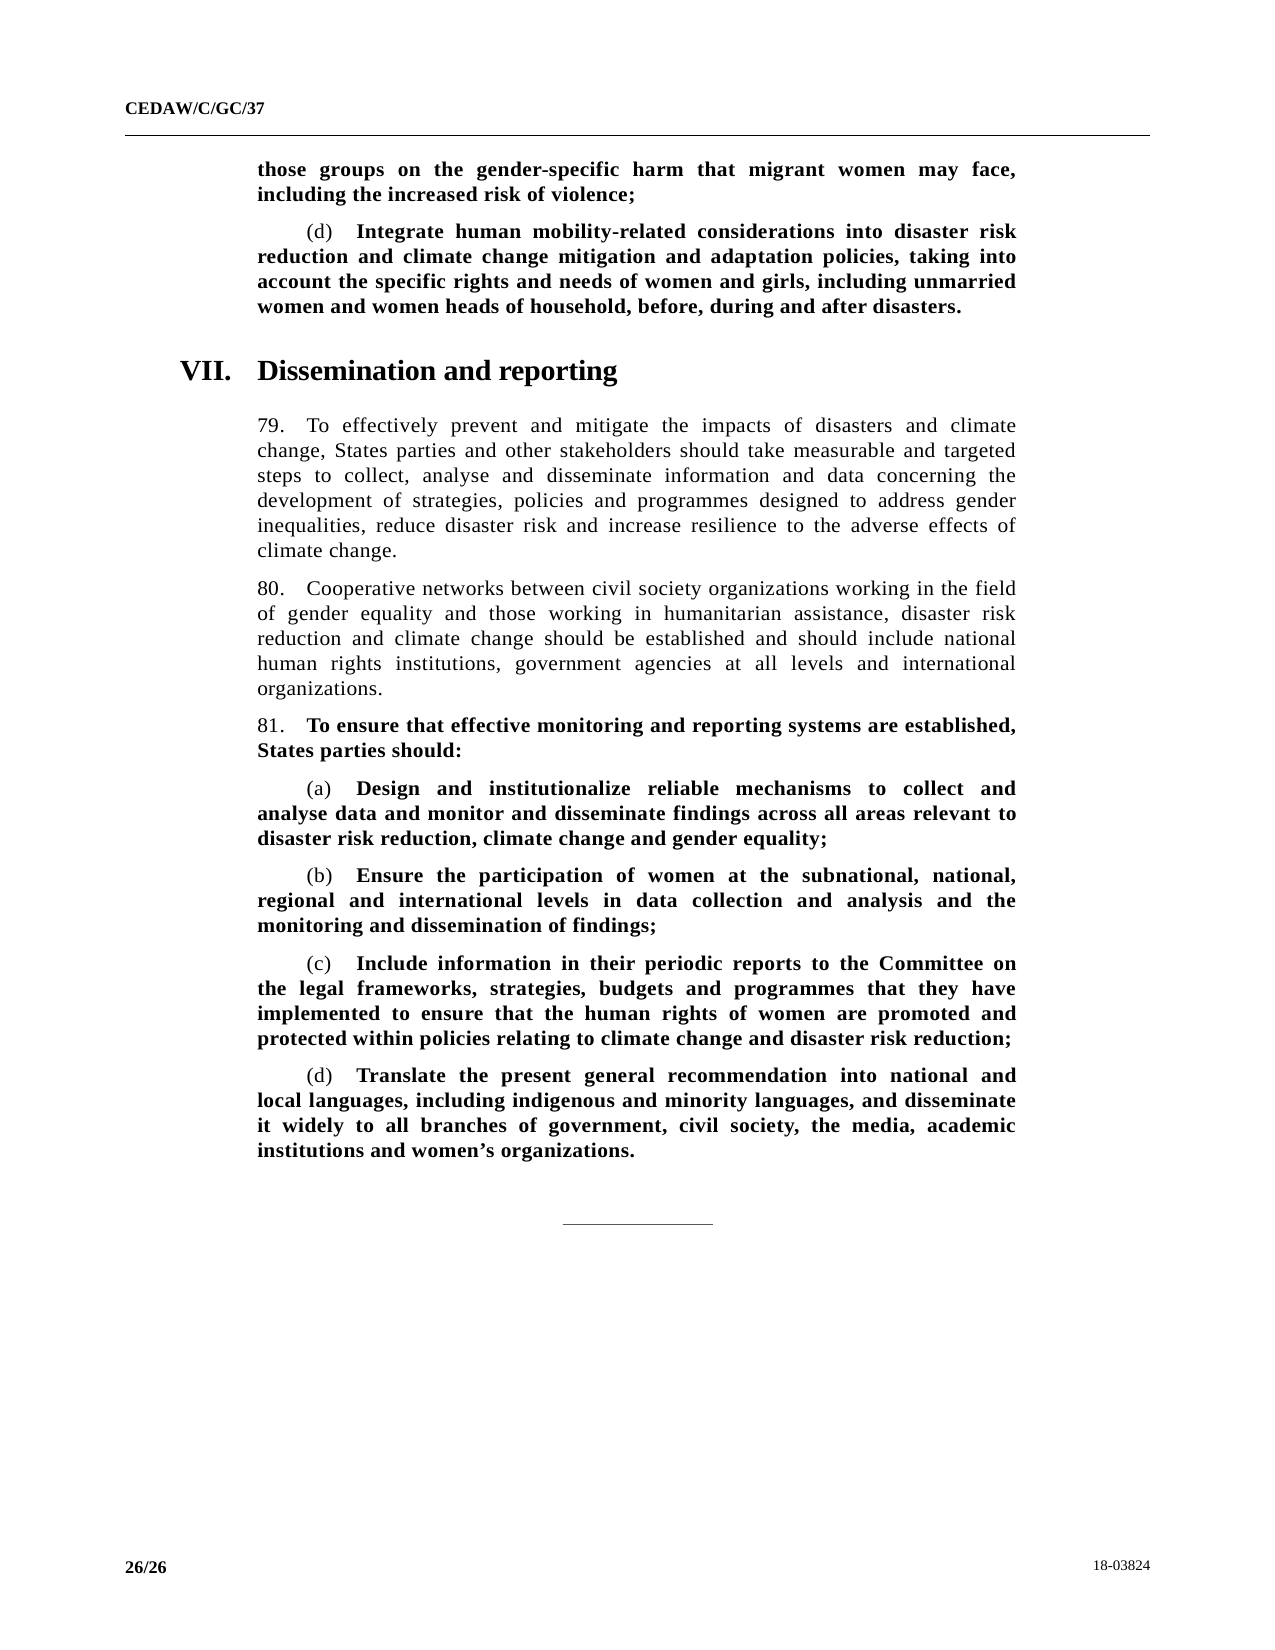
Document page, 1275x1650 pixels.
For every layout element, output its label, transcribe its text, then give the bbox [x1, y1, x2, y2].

text (a) Design and institutionalize reliable mechanisms to collect and analyse data and monitor and disseminate findings across all areas relevant to disaster risk reduction, climate change and gender equality; [257, 774, 1018, 849]
text 81. To ensure that effective monitoring and reporting systems are established, States parties should: [257, 712, 1018, 762]
text (d) Translate the present general recommendation into national and local languages, including indigenous and minority languages, and disseminate it widely to all branches of government, civil society, the media, academic institutions and women’s organizations. [257, 1062, 1018, 1162]
text VII. Dissemination and reporting [125, 356, 1019, 387]
text (c) Include information in their periodic reports to the Committee on the legal frameworks, strategies, budgets and programmes that they have implemented to ensure that the human rights of women are promoted and protected within policies relating to climate change and disaster risk reduction; [257, 949, 1018, 1049]
text (d) Integrate human mobility-related considerations into disaster risk reduction and climate change mitigation and adaptation policies, taking into account the specific rights and needs of women and girls, including unmarried women and women heads of household, before, during and after disasters. [257, 218, 1018, 318]
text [257, 156, 1018, 206]
text 80. Cooperative networks between civil society organizations working in the field of gender equality and those working in humanitarian assistance, disaster risk reduction and climate change should be established and should include national human rights institutions, government agencies at all levels and international organizations. [257, 574, 1018, 699]
text 79. To effectively prevent and mitigate the impacts of disasters and climate change, States parties and other stakeholders should take measurable and targeted steps to collect, analyse and disseminate information and data concerning the development of strategies, policies and programmes designed to address gender inequalities, reduce disaster risk and increase resilience to the adverse effects of climate change. [257, 412, 1018, 562]
text (b) Ensure the participation of women at the subnational, national, regional and international levels in data collection and analysis and the monitoring and dissemination of findings; [257, 862, 1018, 937]
